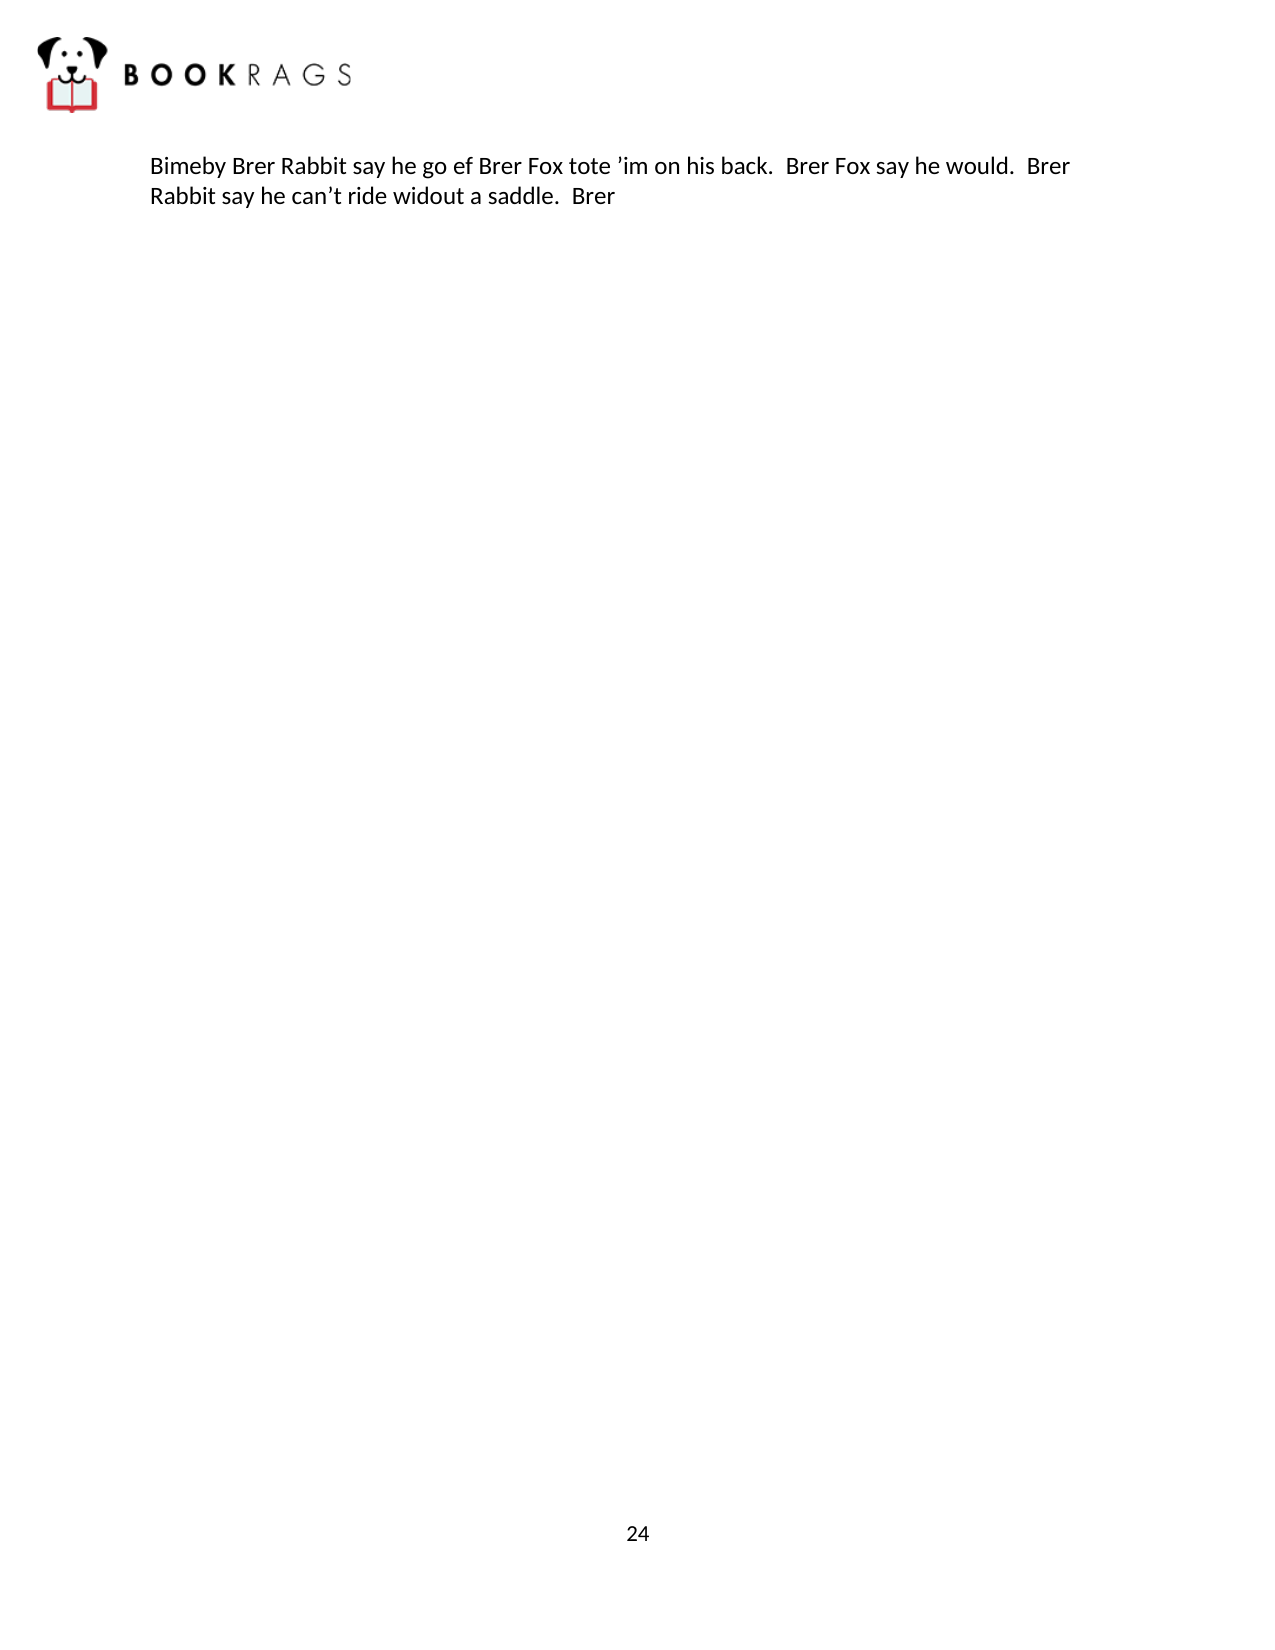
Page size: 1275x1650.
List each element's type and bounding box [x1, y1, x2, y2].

text [150, 150, 1125, 211]
picture [37, 37, 351, 113]
